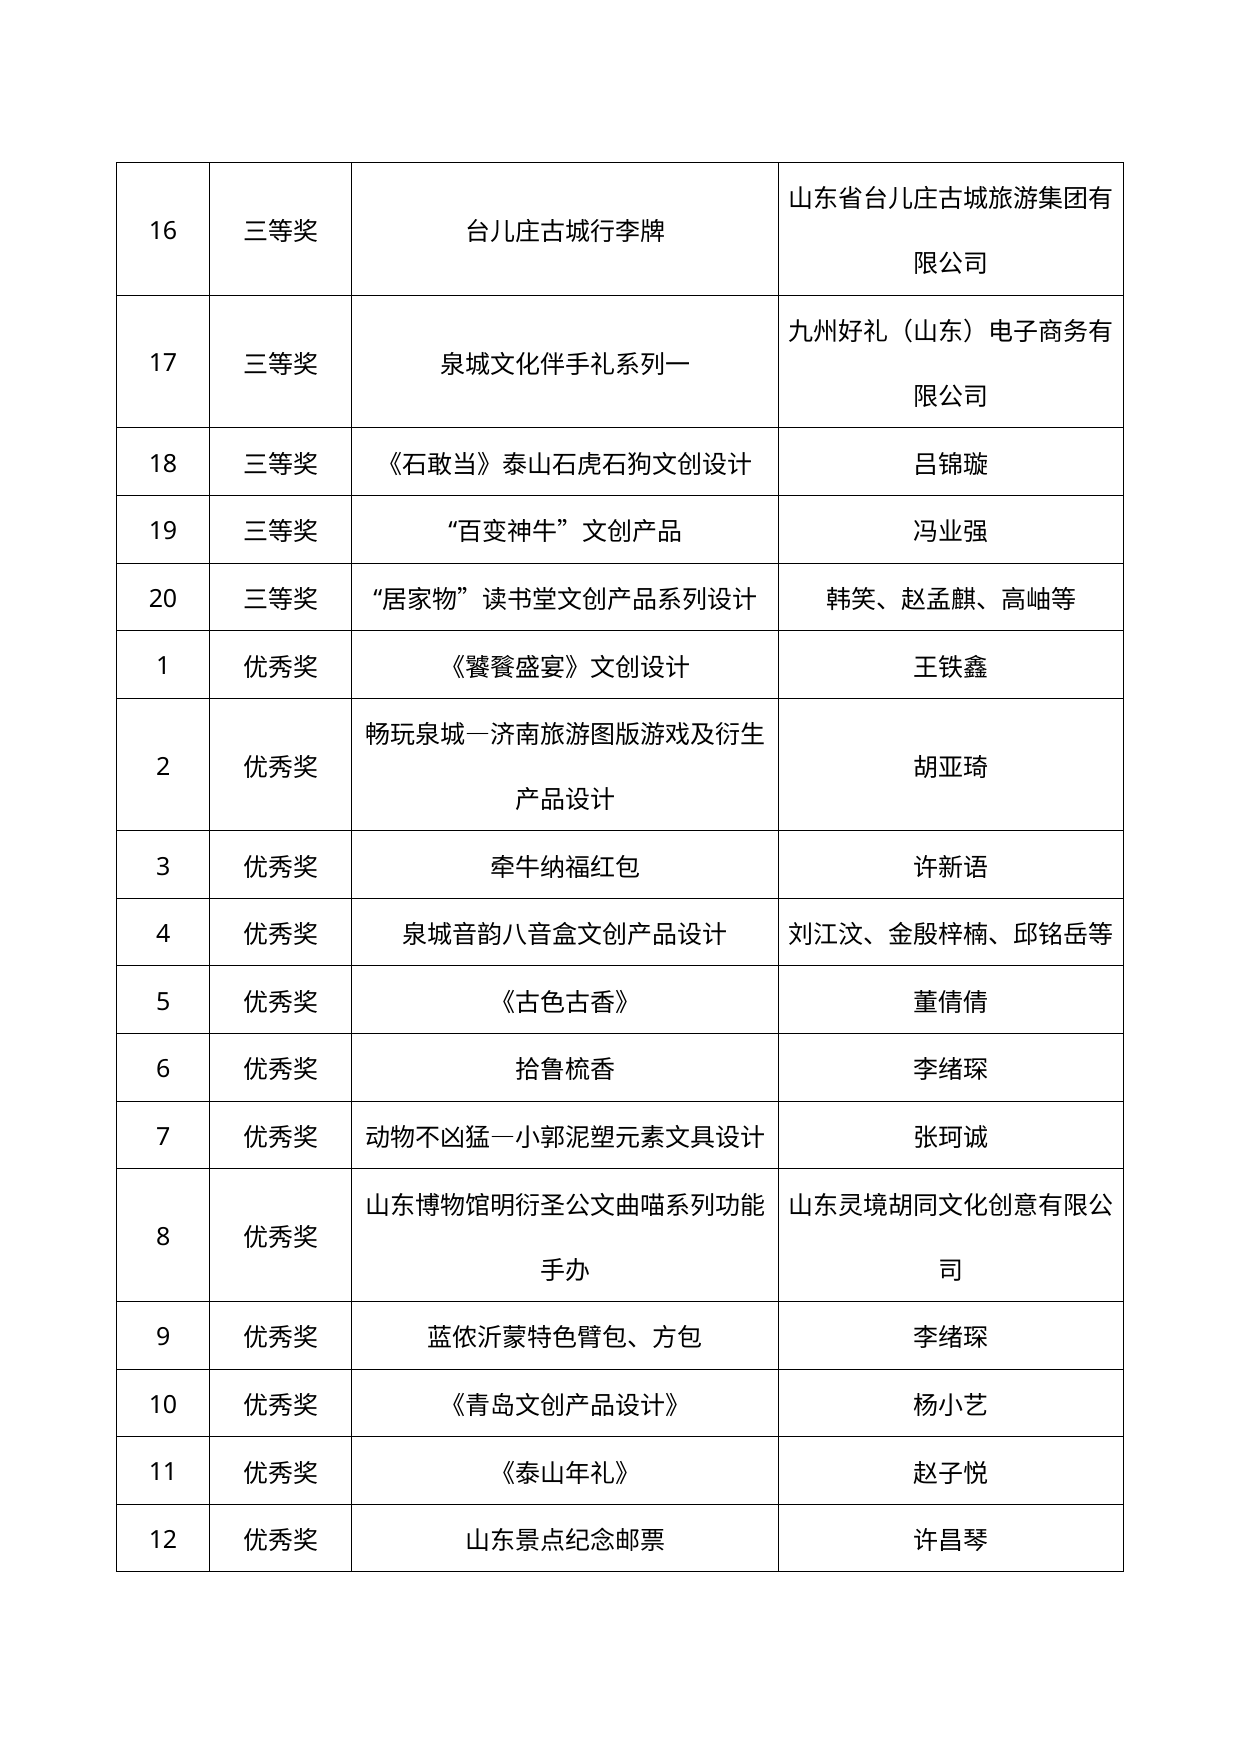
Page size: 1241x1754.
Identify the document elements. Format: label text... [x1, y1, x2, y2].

table_cell 三等奖 [210, 428, 351, 495]
table_cell 许昌琴 [779, 1505, 1123, 1571]
table_cell 3 [117, 831, 209, 898]
table_cell 杨小艺 [779, 1370, 1123, 1436]
table_cell 董倩倩 [779, 966, 1123, 1033]
table_cell 山东灵境胡同文化创意有限公司 [779, 1169, 1123, 1301]
table_cell 优秀奖 [210, 1370, 351, 1436]
table_cell 《青岛文创产品设计》 [352, 1370, 778, 1436]
table_cell 优秀奖 [210, 831, 351, 898]
table_cell 韩笑、赵孟麒、高岫等 [779, 564, 1123, 630]
table_cell 优秀奖 [210, 1302, 351, 1368]
table_cell 畅玩泉城—济南旅游图版游戏及衍生产品设计 [352, 699, 778, 830]
table_cell 张珂诚 [779, 1102, 1123, 1168]
table_cell 8 [117, 1169, 209, 1301]
table_cell 16 [117, 163, 209, 294]
table_cell 牵牛纳福红包 [352, 831, 778, 898]
table_cell 9 [117, 1302, 209, 1368]
table_cell 三等奖 [210, 163, 351, 294]
table_cell 1 [117, 631, 209, 698]
table_cell 九州好礼（山东）电子商务有限公司 [779, 296, 1123, 427]
table_cell 胡亚琦 [779, 699, 1123, 830]
table_cell 优秀奖 [210, 1169, 351, 1301]
table_cell “百变神牛”文创产品 [352, 496, 778, 562]
table_cell 吕锦璇 [779, 428, 1123, 495]
table_cell 2 [117, 699, 209, 830]
table_cell 李绪琛 [779, 1034, 1123, 1101]
table_cell 19 [117, 496, 209, 562]
table_cell 20 [117, 564, 209, 630]
table_cell 赵子悦 [779, 1437, 1123, 1504]
table_cell 优秀奖 [210, 1437, 351, 1504]
table_cell 山东博物馆明衍圣公文曲喵系列功能手办 [352, 1169, 778, 1301]
table_cell 李绪琛 [779, 1302, 1123, 1368]
table_cell 优秀奖 [210, 1505, 351, 1571]
table_cell 优秀奖 [210, 899, 351, 965]
table_cell 18 [117, 428, 209, 495]
table_cell 动物不凶猛—小郭泥塑元素文具设计 [352, 1102, 778, 1168]
table_cell 优秀奖 [210, 631, 351, 698]
table_cell 泉城文化伴手礼系列一 [352, 296, 778, 427]
table_cell 刘江汶、金殷梓楠、邱铭岳等 [779, 899, 1123, 965]
table_cell 冯业强 [779, 496, 1123, 562]
table_cell 许新语 [779, 831, 1123, 898]
table_cell 蓝侬沂蒙特色臂包、方包 [352, 1302, 778, 1368]
table_cell 5 [117, 966, 209, 1033]
table_cell 《古色古香》 [352, 966, 778, 1033]
table_cell 三等奖 [210, 564, 351, 630]
table_cell 17 [117, 296, 209, 427]
table_cell 三等奖 [210, 496, 351, 562]
table_cell 山东省台儿庄古城旅游集团有限公司 [779, 163, 1123, 294]
table_cell 6 [117, 1034, 209, 1101]
table_cell 《石敢当》泰山石虎石狗文创设计 [352, 428, 778, 495]
table_cell 《饕餮盛宴》文创设计 [352, 631, 778, 698]
table_cell 山东景点纪念邮票 [352, 1505, 778, 1571]
table_cell 12 [117, 1505, 209, 1571]
table_cell 台儿庄古城行李牌 [352, 163, 778, 294]
table_cell 拾鲁梳香 [352, 1034, 778, 1101]
table_cell 优秀奖 [210, 1102, 351, 1168]
table_cell 优秀奖 [210, 1034, 351, 1101]
table_cell 10 [117, 1370, 209, 1436]
table_cell 11 [117, 1437, 209, 1504]
table_cell 7 [117, 1102, 209, 1168]
table_cell 优秀奖 [210, 966, 351, 1033]
table_cell 4 [117, 899, 209, 965]
table_cell 泉城音韵八音盒文创产品设计 [352, 899, 778, 965]
table_cell 三等奖 [210, 296, 351, 427]
table_cell 《泰山年礼》 [352, 1437, 778, 1504]
table_cell 王铁鑫 [779, 631, 1123, 698]
table_cell “居家物”读书堂文创产品系列设计 [352, 564, 778, 630]
table_cell 优秀奖 [210, 699, 351, 830]
